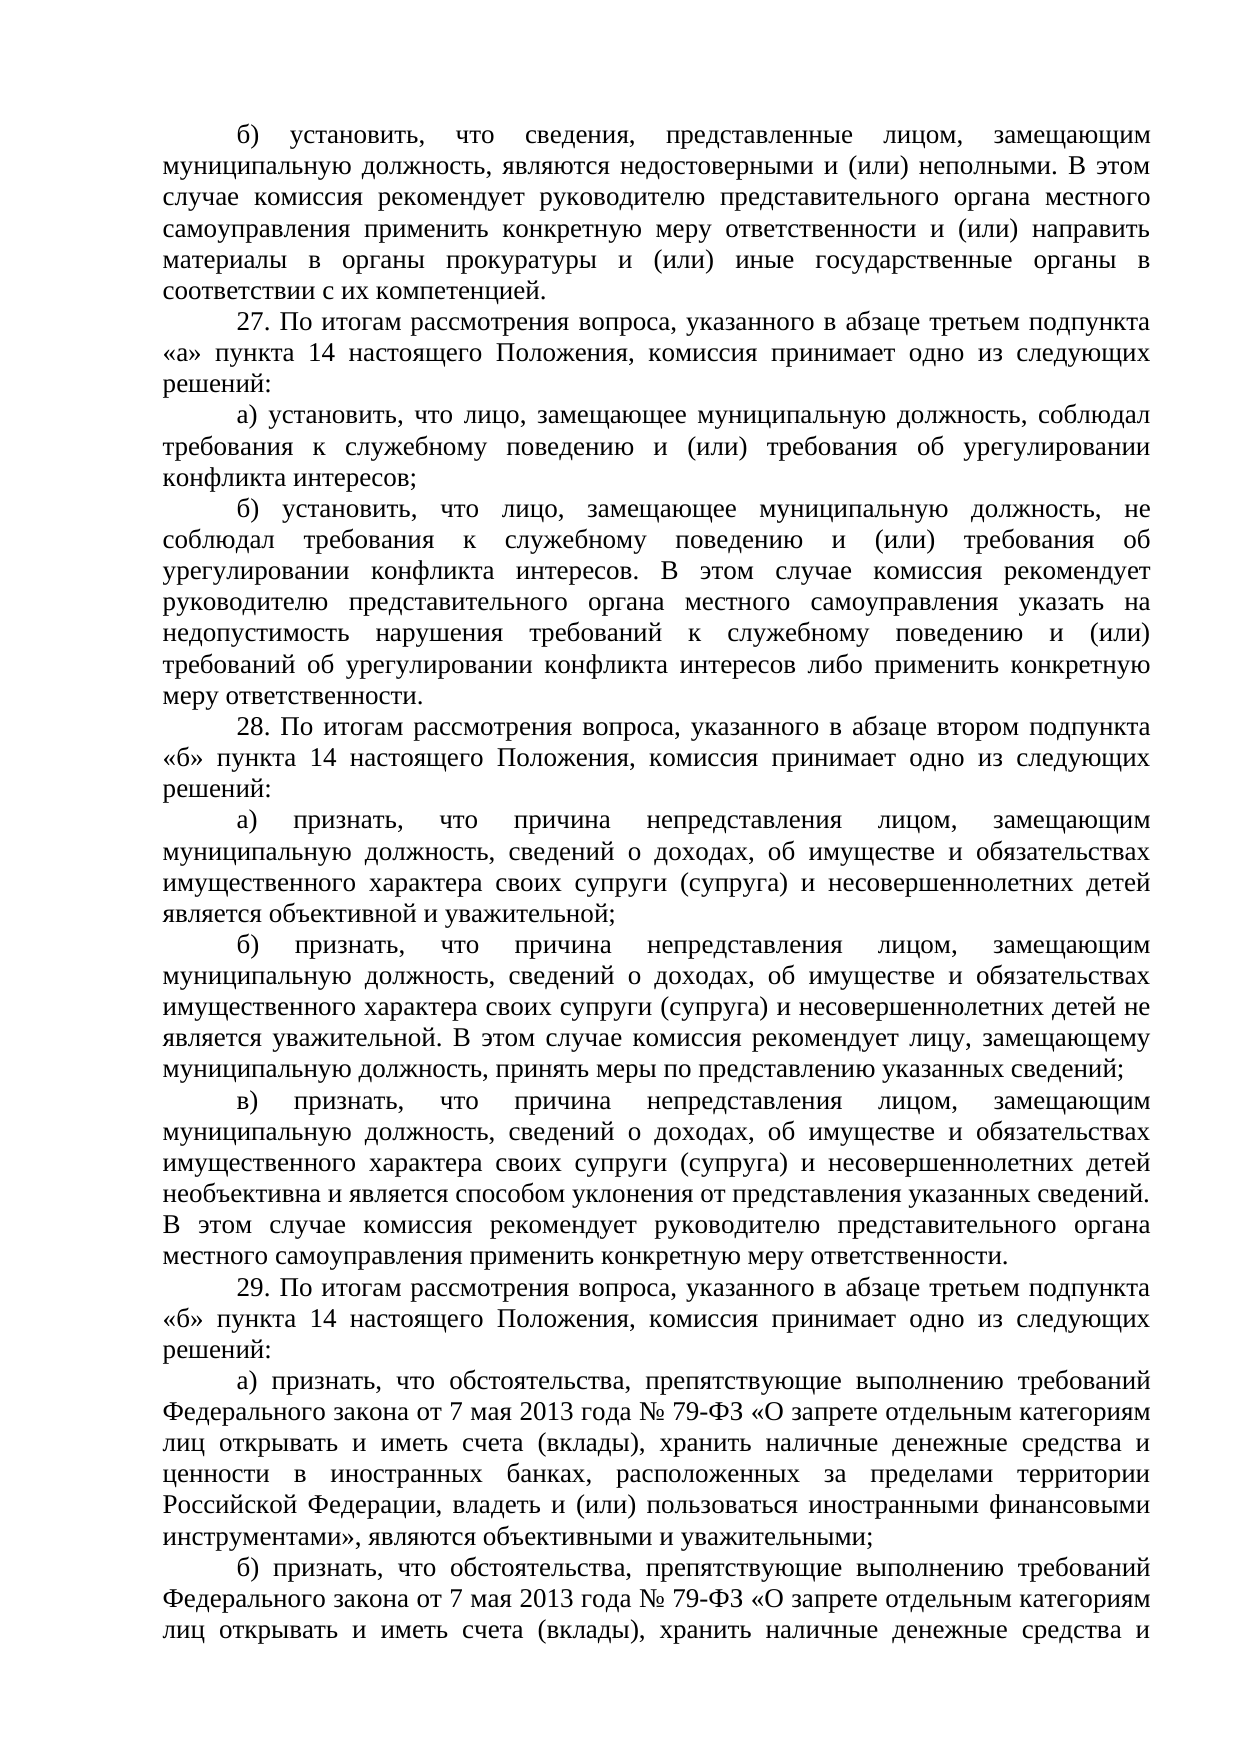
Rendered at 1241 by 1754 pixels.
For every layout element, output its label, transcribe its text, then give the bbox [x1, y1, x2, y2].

text 28. По итогам рассмотрения вопроса, указанного в абзаце втором подпункта «б» пункта 14 настоящего Положения, комиссия принимает одно из следующих решений: [162, 710, 1152, 803]
text а) установить, что лицо, замещающее муниципальную должность, соблюдал требования к служебному поведению и (или) требования об урегулировании конфликта интересов; [162, 398, 1152, 492]
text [162, 1551, 1152, 1644]
text б) установить, что лицо, замещающее муниципальную должность, не соблюдал требования к служебному поведению и (или) требования об урегулировании конфликта интересов. В этом случае комиссия рекомендует руководителю представительного органа местного самоуправления указать на недопустимость нарушения требований к служебному поведению и (или) требований об урегулировании конфликта интересов либо применить конкретную меру ответственности. [162, 492, 1152, 710]
text б) признать, что причина непредставления лицом, замещающим муниципальную должность, сведений о доходах, об имуществе и обязательствах имущественного характера своих супруги (супруга) и несовершеннолетних детей не является уважительной. В этом случае комиссия рекомендует лицу, замещающему муниципальную должность, принять меры по представлению указанных сведений; [162, 928, 1152, 1084]
text а) признать, что обстоятельства, препятствующие выполнению требований Федерального закона от 7 мая 2013 года № 79-ФЗ «О запрете отдельным категориям лиц открывать и иметь счета (вклады), хранить наличные денежные средства и ценности в иностранных банках, расположенных за пределами территории Российской Федерации, владеть и (или) пользоваться иностранными финансовыми инструментами», являются объективными и уважительными; [162, 1364, 1152, 1551]
text 29. По итогам рассмотрения вопроса, указанного в абзаце третьем подпункта «б» пункта 14 настоящего Положения, комиссия принимает одно из следующих решений: [162, 1271, 1152, 1364]
text в) признать, что причина непредставления лицом, замещающим муниципальную должность, сведений о доходах, об имуществе и обязательствах имущественного характера своих супруги (супруга) и несовершеннолетних детей необъективна и является способом уклонения от представления указанных сведений. В этом случае комиссия рекомендует руководителю представительного органа местного самоуправления применить конкретную меру ответственности. [162, 1084, 1152, 1271]
text а) признать, что причина непредставления лицом, замещающим муниципальную должность, сведений о доходах, об имуществе и обязательствах имущественного характера своих супруги (супруга) и несовершеннолетних детей является объективной и уважительной; [162, 803, 1152, 928]
text 27. По итогам рассмотрения вопроса, указанного в абзаце третьем подпункта «а» пункта 14 настоящего Положения, комиссия принимает одно из следующих решений: [162, 305, 1152, 398]
text б) установить, что сведения, представленные лицом, замещающим муниципальную должность, являются недостоверными и (или) неполными. В этом случае комиссия рекомендует руководителю представительного органа местного самоуправления применить конкретную меру ответственности и (или) направить материалы в органы прокуратуры и (или) иные государственные органы в соответствии с их компетенцией. [162, 118, 1152, 305]
